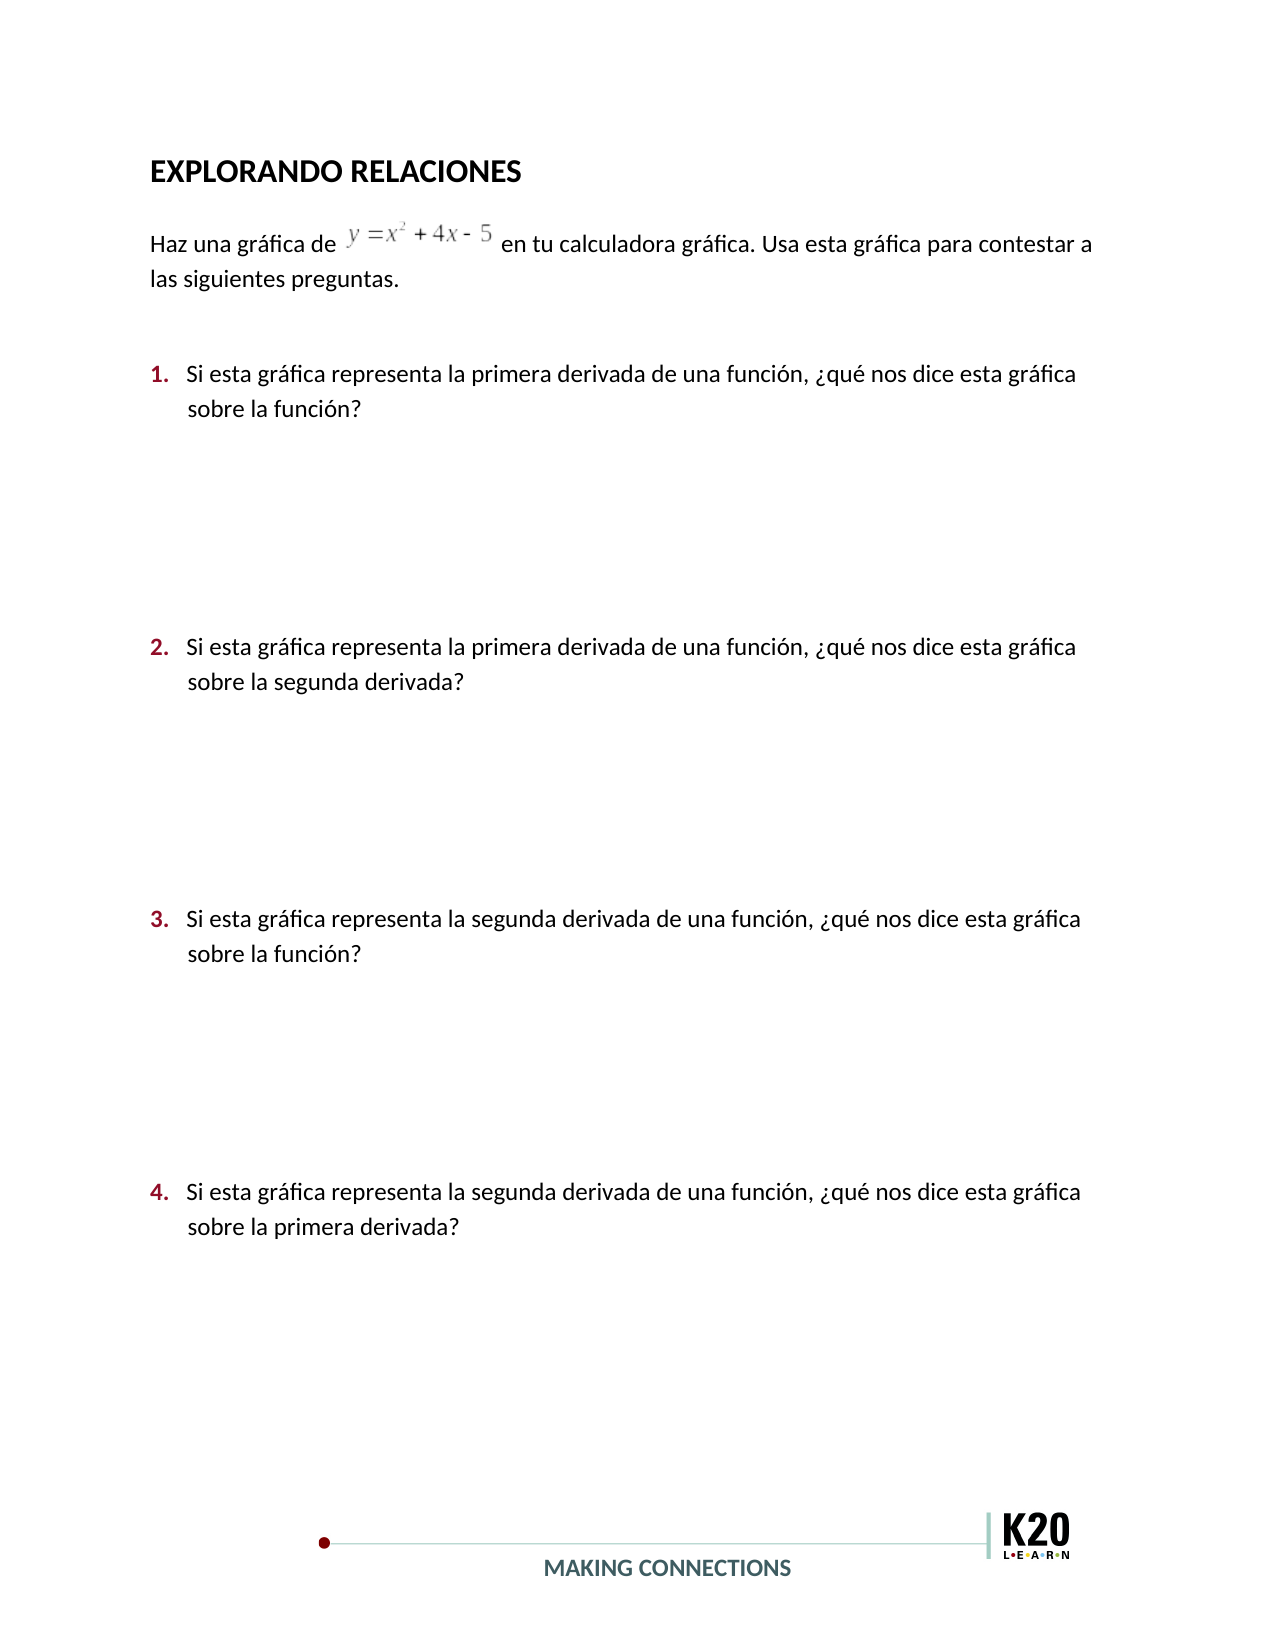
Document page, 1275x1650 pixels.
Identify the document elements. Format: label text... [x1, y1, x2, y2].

text 3. Si esta gráfica representa la segunda derivada de una función, ¿qué nos dice esta gráfica sobre la función? [150, 903, 1125, 969]
title Explorando Relaciones [150, 150, 1125, 191]
picture [318, 1509, 1069, 1562]
text Haz una gráfica de en tu calculadora gráfica. Usa esta gráfica para contestar a las siguientes preguntas. [150, 216, 1125, 294]
text 2. Si esta gráfica representa la primera derivada de una función, ¿qué nos dice esta gráfica sobre la segunda derivada? [150, 631, 1125, 697]
text 1. Si esta gráfica representa la primera derivada de una función, ¿qué nos dice esta gráfica sobre la función? [150, 358, 1125, 424]
text 4. Si esta gráfica representa la segunda derivada de una función, ¿qué nos dice esta gráfica sobre la primera derivada? [150, 1176, 1125, 1242]
